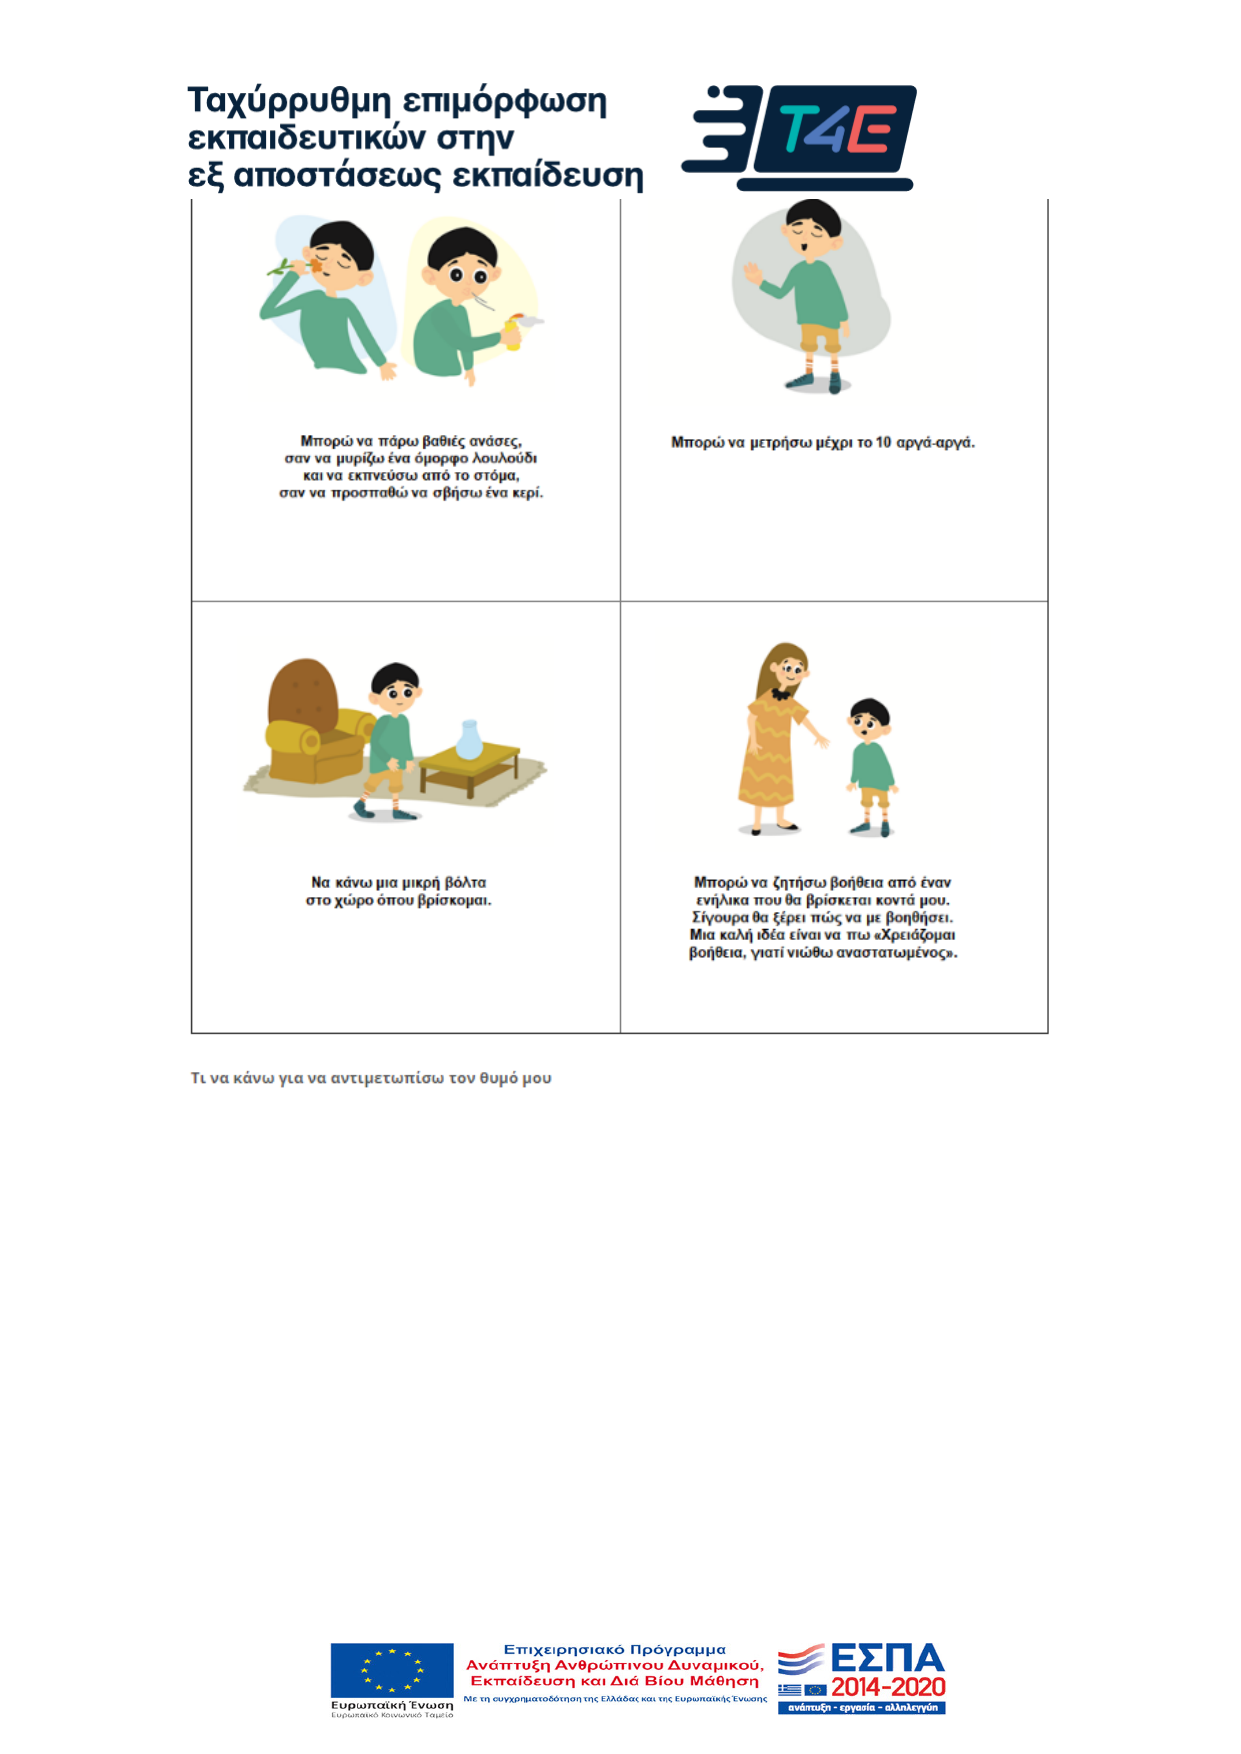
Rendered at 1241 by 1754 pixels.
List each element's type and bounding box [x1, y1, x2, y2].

picture [187, 73, 1053, 1093]
picture [329, 1643, 947, 1720]
